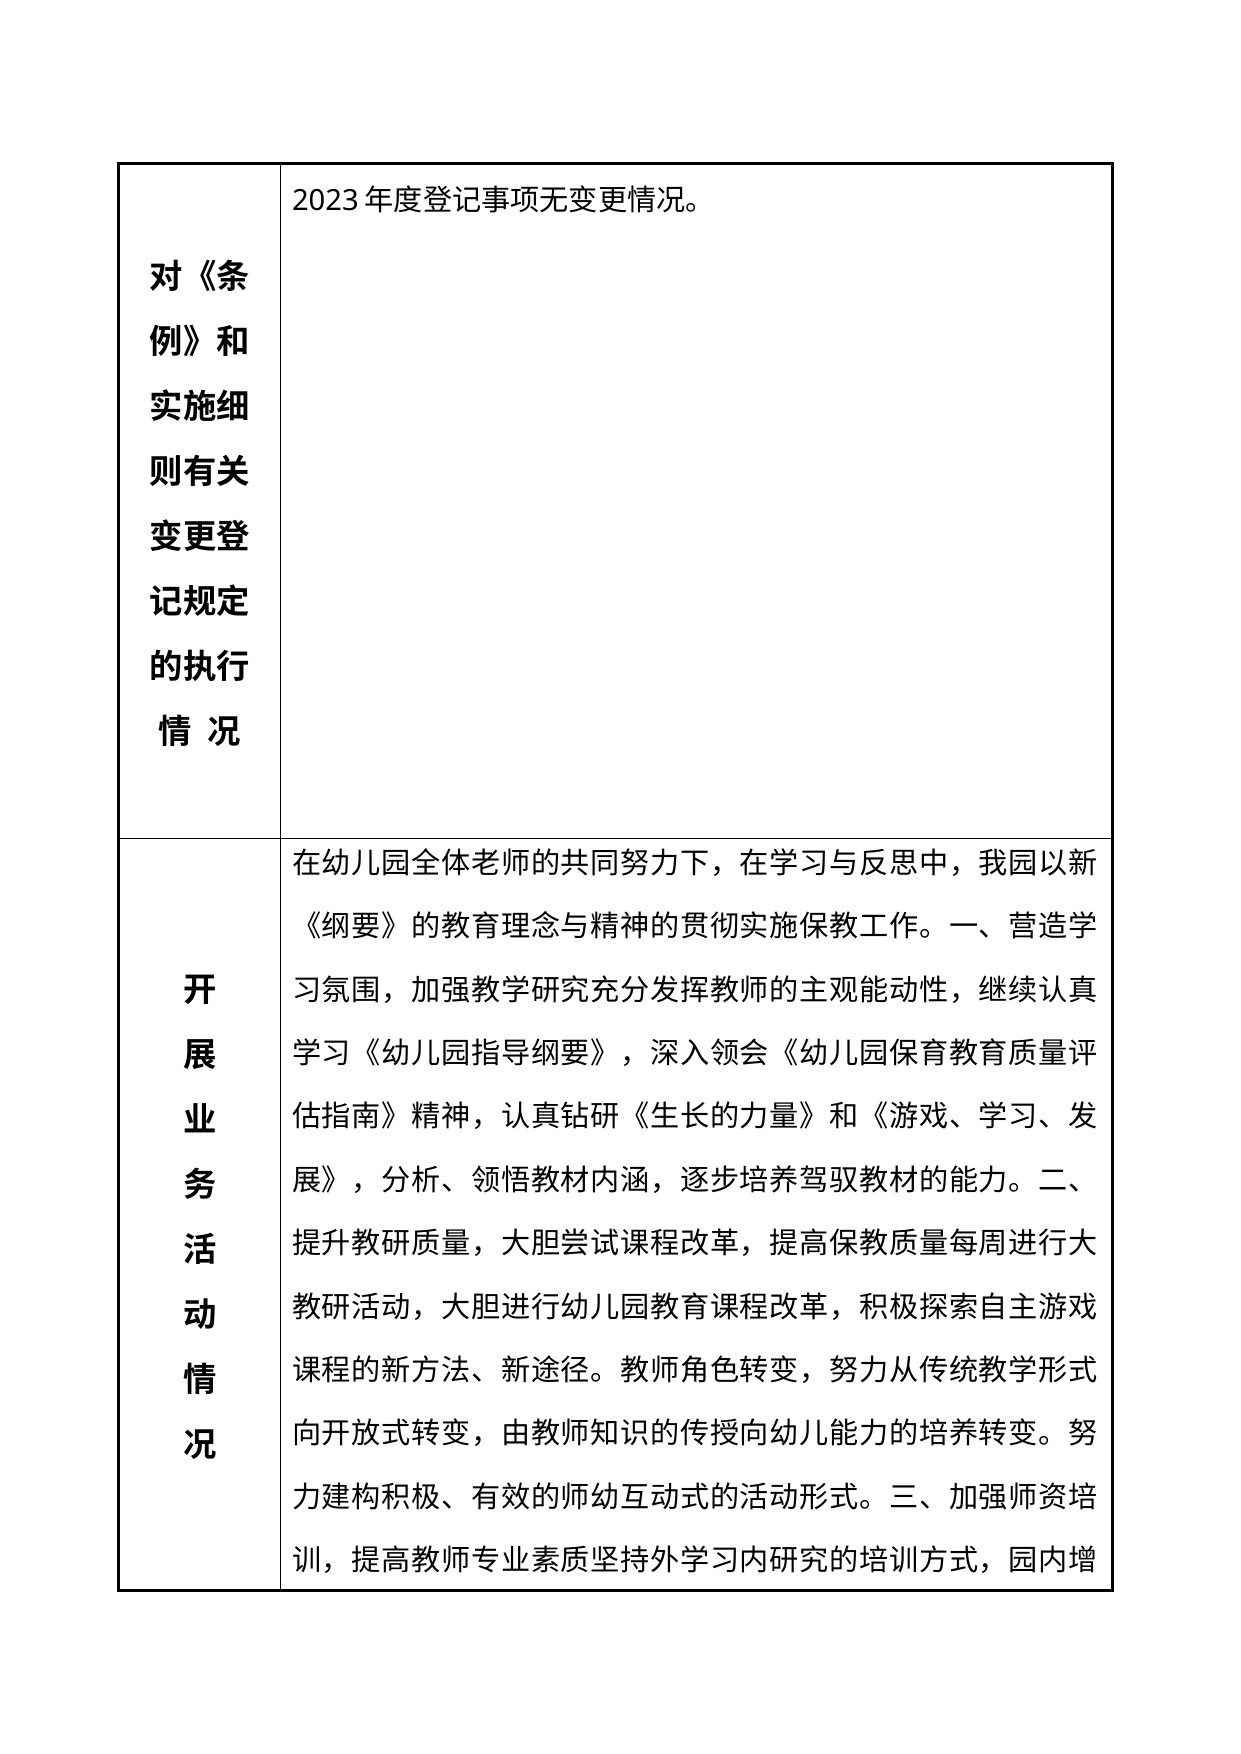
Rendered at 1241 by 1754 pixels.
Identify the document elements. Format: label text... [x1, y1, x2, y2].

table_cell 对《条 例》和 实施细 则有关 变更登 记规定 的执行 情 况 [120, 165, 280, 838]
table_cell 2023年度登记事项无变更情况。 [281, 165, 1111, 838]
table_cell 开 展 业 务 活 动 情 况 [120, 839, 280, 1589]
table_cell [281, 839, 1111, 1589]
